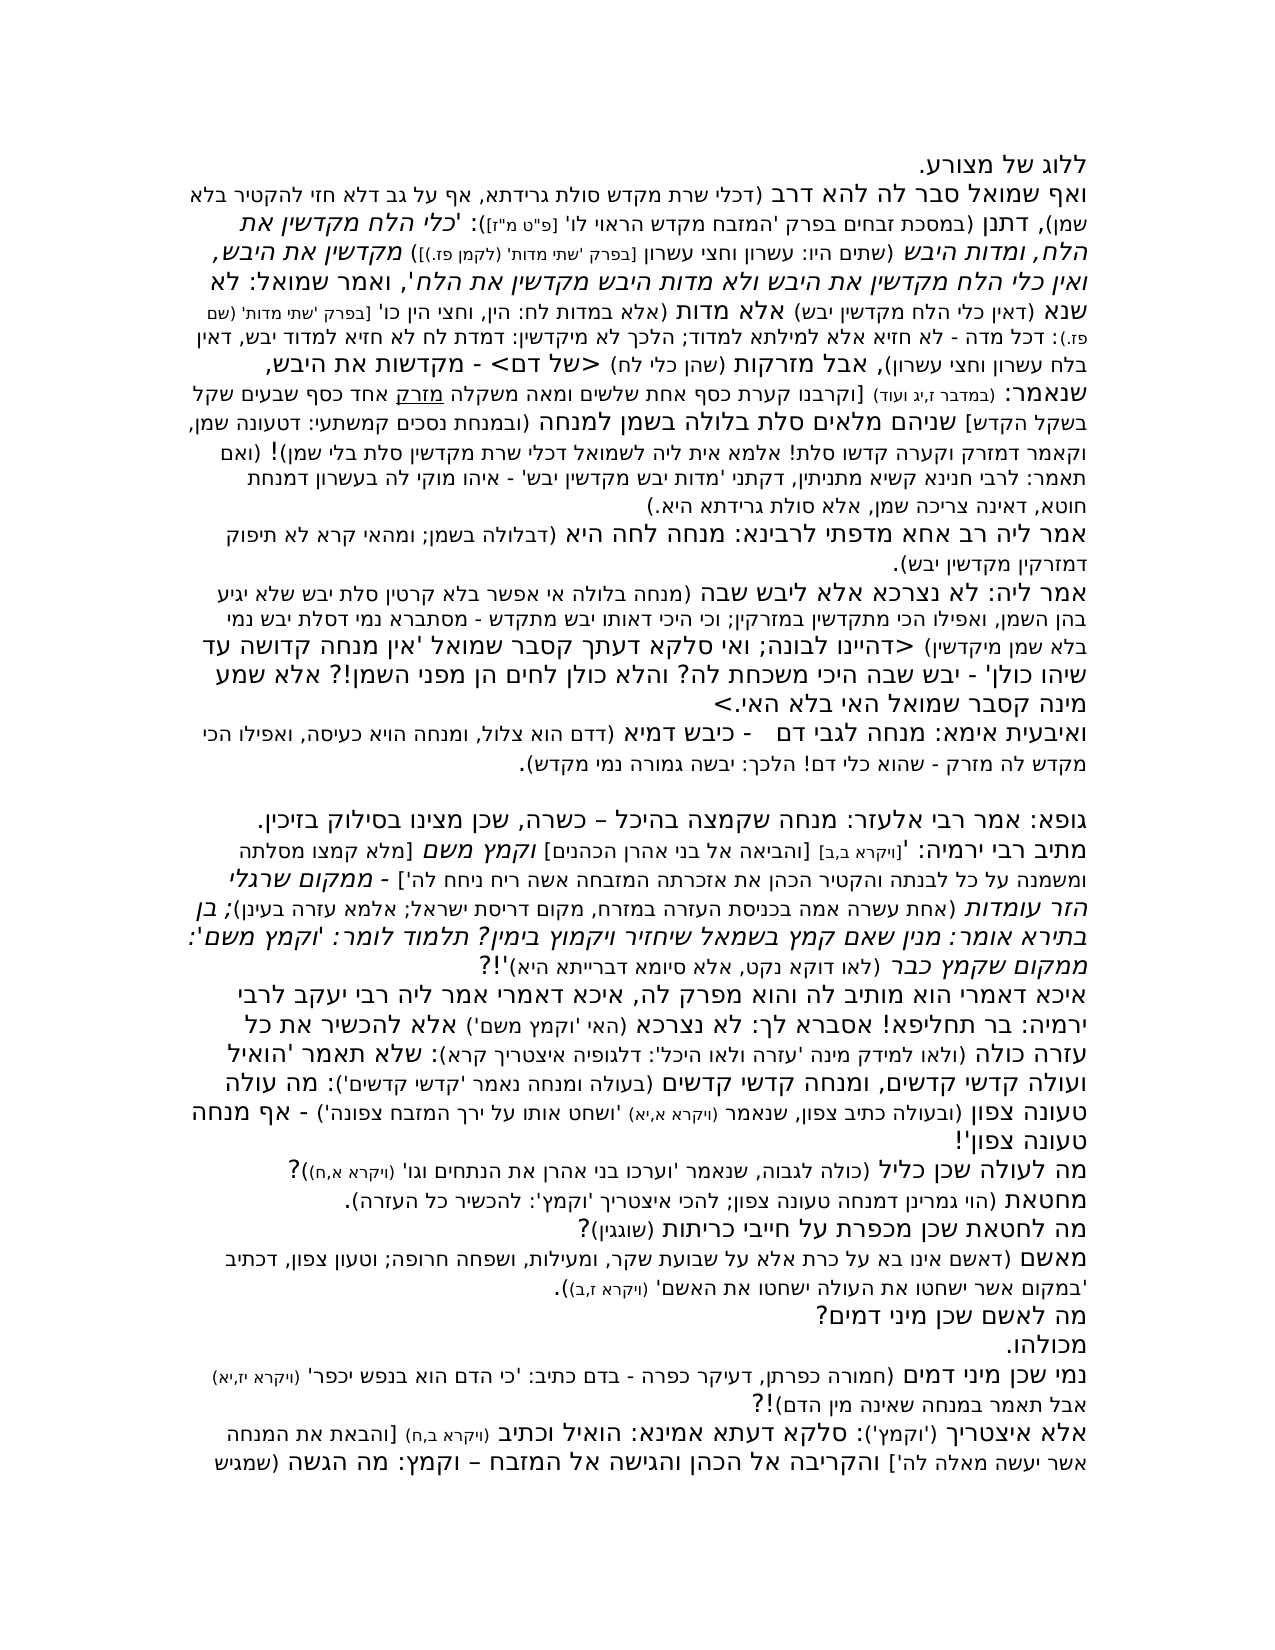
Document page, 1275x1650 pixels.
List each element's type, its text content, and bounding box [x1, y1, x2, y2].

text מאשם (דאשם אינו בא על כרת אלא על שבועת שקר, ומעילות, ושפחה חרופה; וטעון צפון, דכתיב 'במקום אשר ישחטו את העולה ישחטו את האשם' (ויקרא ז,ב)). [187, 1243, 1087, 1302]
text אמר ליה: לא נצרכא אלא ליבש שבה (מנחה בלולה אי אפשר בלא קרטין סלת יבש שלא יגיע בהן השמן, ואפילו הכי מתקדשין במזרקין; וכי היכי דאותו יבש מתקדש - מסתברא נמי דסלת יבש נמי בלא שמן מיקדשין) <דהיינו לבונה; ואי סלקא דעתך קסבר שמואל 'אין מנחה קדושה עד שיהו כולן' - יבש שבה היכי משכחת לה? והלא כולן לחים הן מפני השמן!? אלא שמע מינה קסבר שמואל האי בלא האי.> [187, 578, 1087, 719]
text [187, 1418, 1087, 1477]
text מה לעולה שכן כליל (כולה לגבוה, שנאמר 'וערכו בני אהרן את הנתחים וגו' (ויקרא א,ח))? [187, 1156, 1087, 1185]
text מה לחטאת שכן מכפרת על חייבי כריתות (שוגגין)? [187, 1214, 1087, 1243]
text איכא דאמרי הוא מותיב לה והוא מפרק לה, איכא דאמרי אמר ליה רבי יעקב לרבי ירמיה: בר תחליפא! אסברא לך: לא נצרכא (האי 'וקמץ משם') אלא להכשיר את כל עזרה כולה (ולאו למידק מינה 'עזרה ולאו היכל': דלגופיה איצטריך קרא): שלא תאמר 'הואיל ועולה קדשי קדשים, ומנחה קדשי קדשים (בעולה ומנחה נאמר 'קדשי קדשים'): מה עולה טעונה צפון (ובעולה כתיב צפון, שנאמר (ויקרא א,יא) 'ושחט אותו על ירך המזבח צפונה') - אף מנחה טעונה צפון'! [187, 981, 1087, 1156]
text מכולהו. [187, 1331, 1087, 1360]
text ואיבעית אימא: מנחה לגבי דם - כיבש דמיא (דדם הוא צלול, ומנחה הויא כעיסה, ואפילו הכי מקדש לה מזרק - שהוא כלי דם! הלכך: יבשה גמורה נמי מקדש). [187, 719, 1087, 777]
text מה לאשם שכן מיני דמים? [187, 1302, 1087, 1331]
text ואף שמואל סבר לה להא דרב (דכלי שרת מקדש סולת גרידתא, אף על גב דלא חזי להקטיר בלא שמן), דתנן (במסכת זבחים בפרק 'המזבח מקדש הראוי לו' [פ"ט מ"ז]): 'כלי הלח מקדשין את הלח, ומדות היבש (שתים היו: עשרון וחצי עשרון [בפרק 'שתי מדות' (לקמן פז.)]) מקדשין את היבש, ואין כלי הלח מקדשין את היבש ולא מדות היבש מקדשין את הלח', ואמר שמואל: לא שנא (דאין כלי הלח מקדשין יבש) אלא מדות (אלא במדות לח: הין, וחצי הין כו' [בפרק 'שתי מדות' (שם פז.): דכל מדה - לא חזיא אלא למילתא למדוד; הלכך לא מיקדשין: דמדת לח לא חזיא למדוד יבש, דאין בלח עשרון וחצי עשרון), אבל מזרקות (שהן כלי לח) <של דם> - מקדשות את היבש, שנאמר: (במדבר ז,יג ועוד) [וקרבנו קערת כסף אחת שלשים ומאה משקלה מזרק אחד כסף שבעים שקל בשקל הקדש] שניהם מלאים סלת בלולה בשמן למנחה (ובמנחת נסכים קמשתעי: דטעונה שמן, וקאמר דמזרק וקערה קדשו סלת! אלמא אית ליה לשמואל דכלי שרת מקדשין סלת בלי שמן)! (ואם תאמר: לרבי חנינא קשיא מתניתין, דקתני 'מדות יבש מקדשין יבש' - איהו מוקי לה בעשרון דמנחת חוטא, דאינה צריכה שמן, אלא סולת גרידתא היא.) [187, 179, 1087, 519]
text גופא: אמר רבי אלעזר: מנחה שקמצה בהיכל – כשרה, שכן מצינו בסילוק בזיכין. [187, 806, 1087, 835]
text אמר ליה רב אחא מדפתי לרבינא: מנחה לחה היא (דבלולה בשמן; ומהאי קרא לא תיפוק דמזרקין מקדשין יבש). [187, 519, 1087, 578]
text נמי שכן מיני דמים (חמורה כפרתן, דעיקר כפרה - בדם כתיב: 'כי הדם הוא בנפש יכפר' (ויקרא יז,יא) אבל תאמר במנחה שאינה מין הדם)!? [187, 1360, 1087, 1418]
text ללוג של מצורע. [187, 150, 1087, 179]
text מתיב רבי ירמיה: '[ויקרא ב,ב] [והביאה אל בני אהרן הכהנים] וקמץ משם [מלא קמצו מסלתה ומשמנה על כל לבנתה והקטיר הכהן את אזכרתה המזבחה אשה ריח ניחח לה'] - ממקום שרגלי הזר עומדות (אחת עשרה אמה בכניסת העזרה במזרח, מקום דריסת ישראל; אלמא עזרה בעינן); בן בתירא אומר: מנין שאם קמץ בשמאל שיחזיר ויקמוץ בימין? תלמוד לומר: 'וקמץ משם': ממקום שקמץ כבר (לאו דוקא נקט, אלא סיומא דברייתא היא)'!? [187, 835, 1087, 981]
text מחטאת (הוי גמרינן דמנחה טעונה צפון; להכי איצטריך 'וקמץ': להכשיר כל העזרה). [187, 1185, 1087, 1214]
